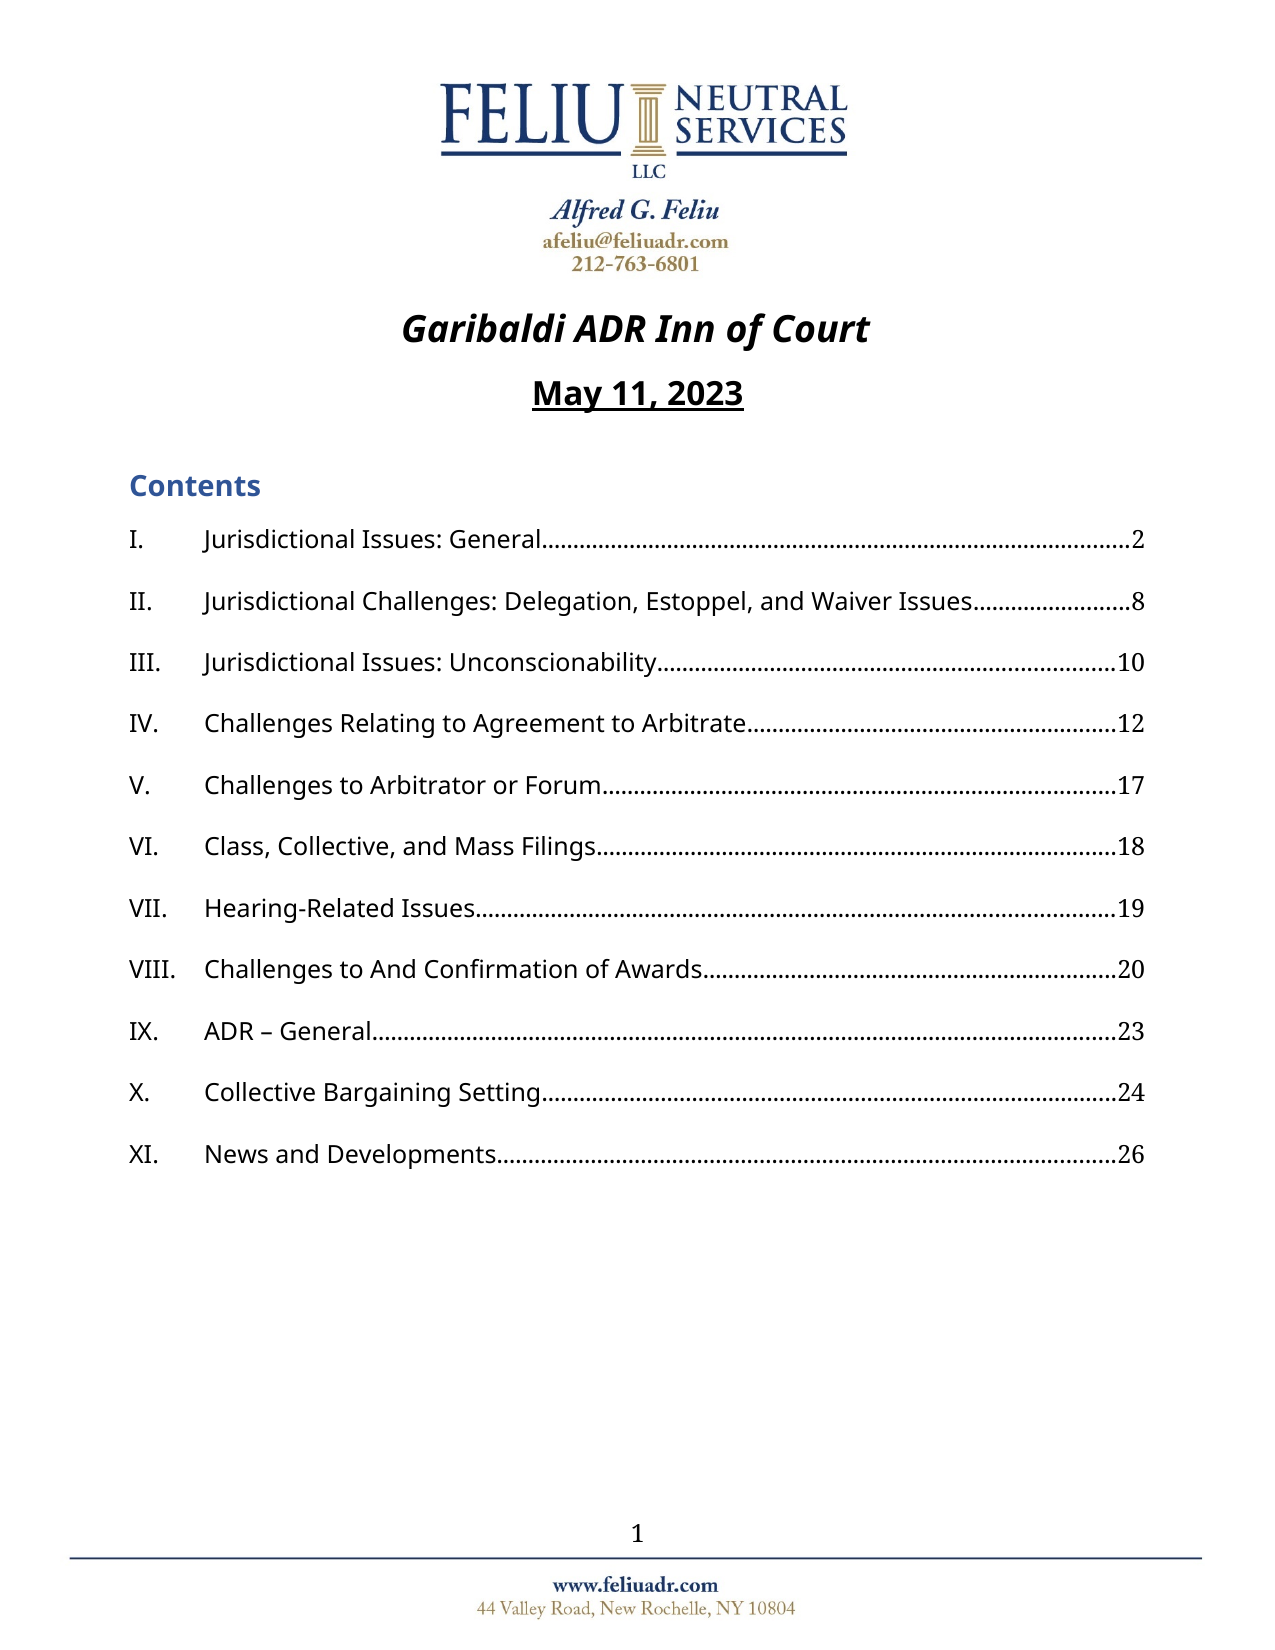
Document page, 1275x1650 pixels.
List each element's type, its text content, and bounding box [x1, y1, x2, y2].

picture [0, 6, 1275, 1650]
text May 11, 2023 [129, 370, 1146, 415]
text Garibaldi ADR Inn of Court [129, 302, 1146, 353]
